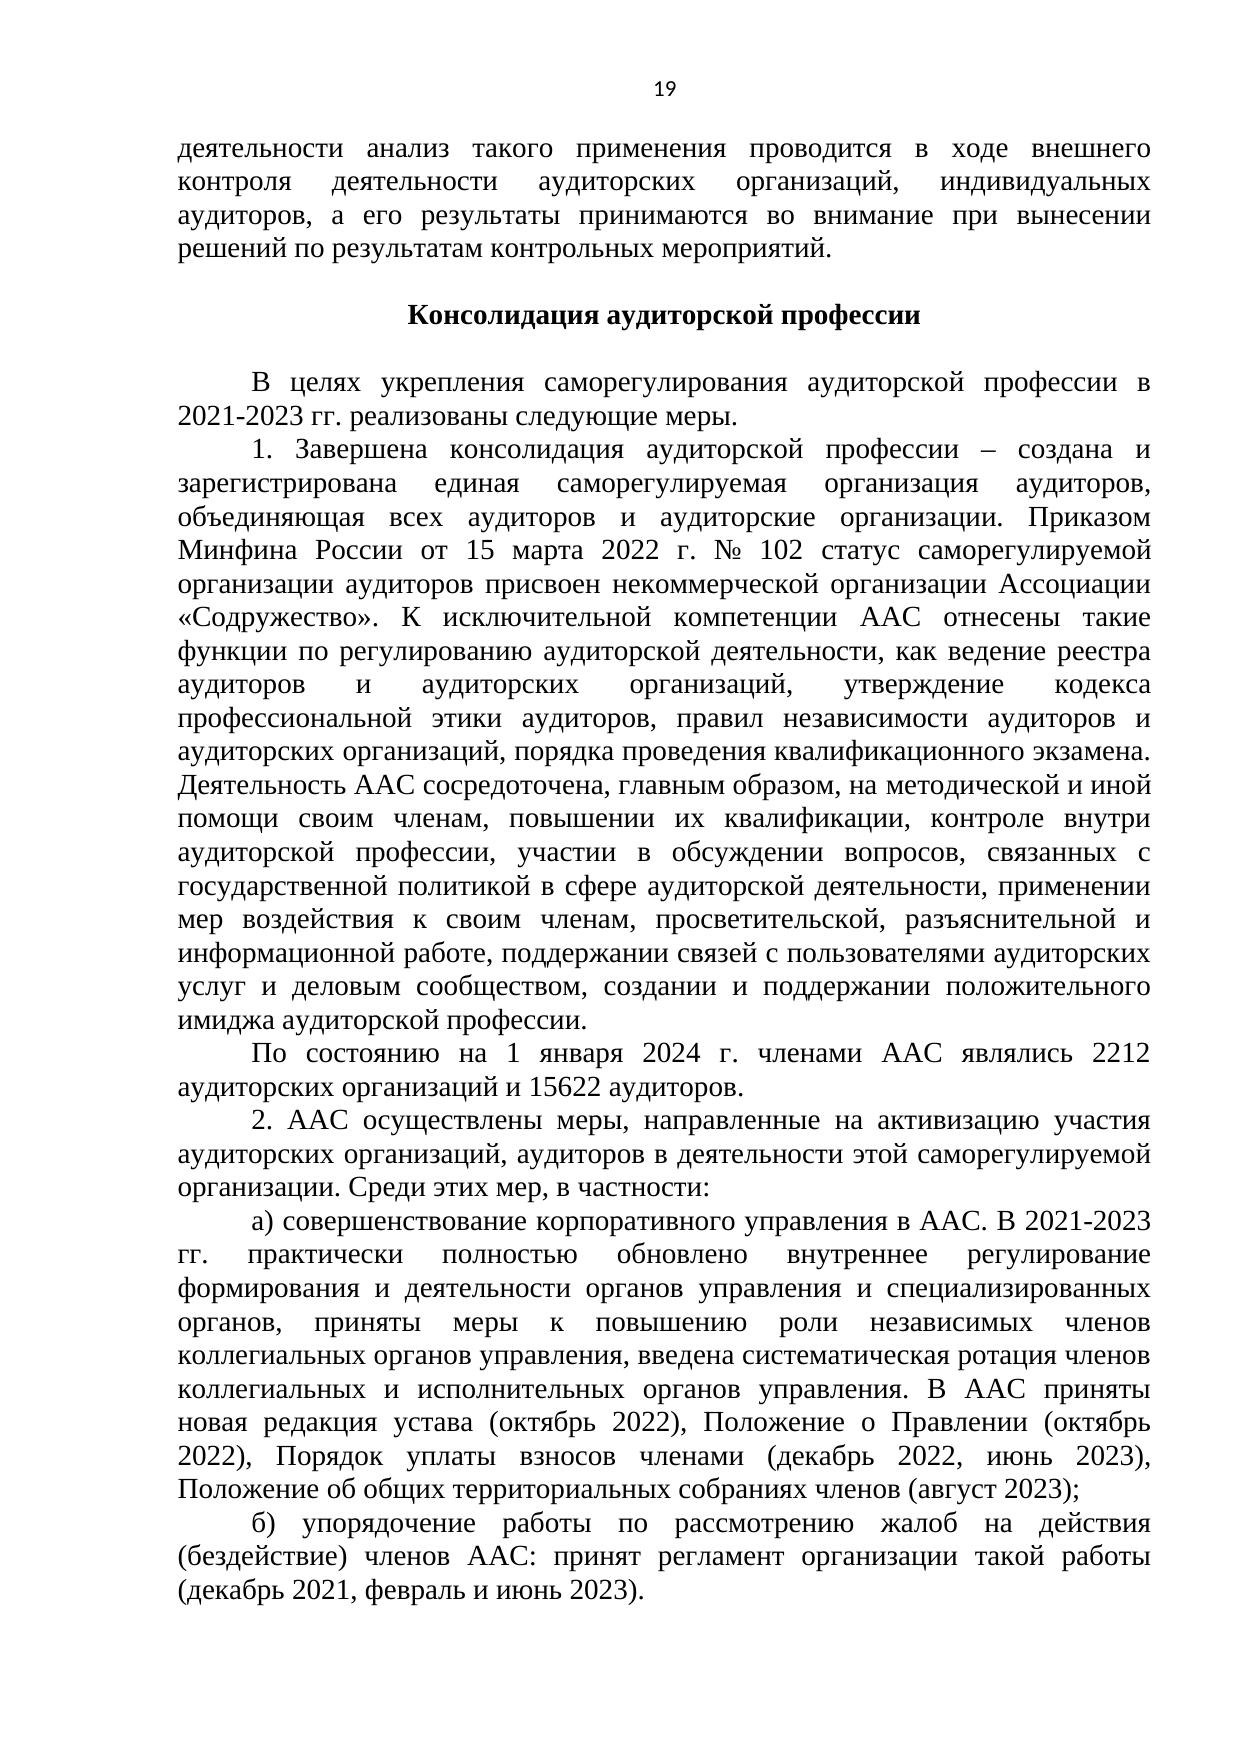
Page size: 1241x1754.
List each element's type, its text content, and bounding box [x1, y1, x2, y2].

text 1. Завершена консолидация аудиторской профессии – создана и зарегистрирована единая саморегулируемая организация аудиторов, объединяющая всех аудиторов и аудиторские организации. Приказом Минфина России от 15 марта 2022 г. № 102 статус саморегулируемой организации аудиторов присвоен некоммерческой организации Ассоциации «Содружество». К исключительной компетенции ААС отнесены такие функции по регулированию аудиторской деятельности, как ведение реестра аудиторов и аудиторских организаций, утверждение кодекса профессиональной этики аудиторов, правил независимости аудиторов и аудиторских организаций, порядка проведения квалификационного экзамена. Деятельность ААС сосредоточена, главным образом, на методической и иной помощи своим членам, повышении их квалификации, контроле внутри аудиторской профессии, участии в обсуждении вопросов, связанных с государственной политикой в сфере аудиторской деятельности, применении мер воздействия к своим членам, просветительской, разъяснительной и информационной работе, поддержании связей с пользователями аудиторских услуг и деловым сообществом, создании и поддержании положительного имиджа аудиторской профессии. [177, 432, 1152, 1035]
title Консолидация аудиторской профессии [177, 297, 1152, 331]
text а) совершенствование корпоративного управления в ААС. В 2021-2023 гг. практически полностью обновлено внутреннее регулирование формирования и деятельности органов управления и специализированных органов, приняты меры к повышению роли независимых членов коллегиальных органов управления, введена систематическая ротация членов коллегиальных и исполнительных органов управления. В ААС приняты новая редакция устава (октябрь 2022), Положение о Правлении (октябрь 2022), Порядок уплаты взносов членами (декабрь 2022, июнь 2023), Положение об общих территориальных собраниях членов (август 2023); [177, 1203, 1152, 1505]
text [177, 130, 1152, 264]
text В целях укрепления саморегулирования аудиторской профессии в 2021-2023 гг. реализованы следующие меры. [177, 364, 1152, 432]
text По состоянию на 1 января 2024 г. членами ААС являлись 2212 аудиторских организаций и 15622 аудиторов. [177, 1035, 1152, 1102]
text б) упорядочение работы по рассмотрению жалоб на действия (бездействие) членов ААС: принят регламент организации такой работы (декабрь 2021, февраль и июнь 2023). [177, 1505, 1152, 1606]
text 2. ААС осуществлены меры, направленные на активизацию участия аудиторских организаций, аудиторов в деятельности этой саморегулируемой организации. Среди этих мер, в частности: [177, 1102, 1152, 1203]
